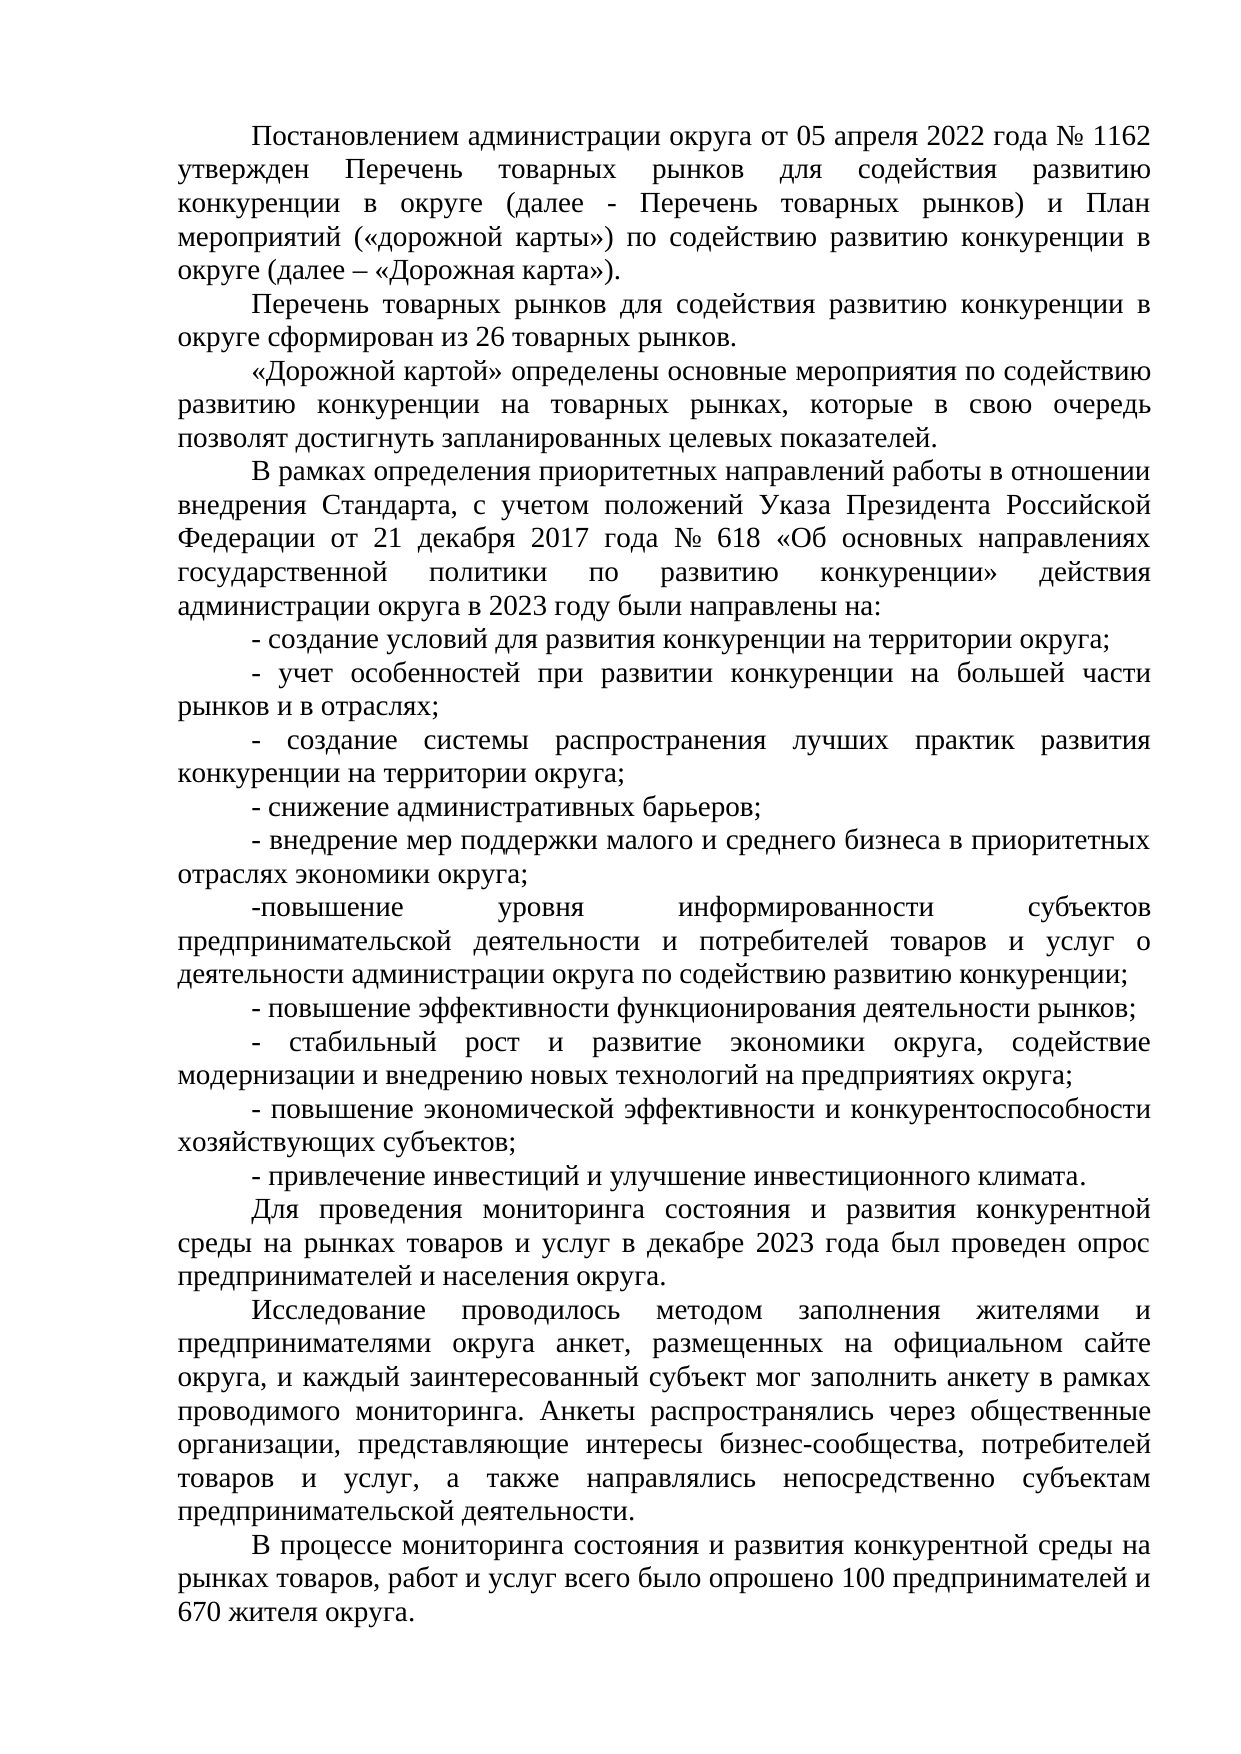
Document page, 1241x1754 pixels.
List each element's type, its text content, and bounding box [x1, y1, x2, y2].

text - учет особенностей при развитии конкуренции на большей части рынков и в отраслях; [177, 655, 1152, 722]
text - создание условий для развития конкуренции на территории округа; [177, 621, 1152, 655]
text - повышение экономической эффективности и конкурентоспособности хозяйствующих субъектов; [177, 1091, 1152, 1158]
text -повышение уровня информированности субъектов предпринимательской деятельности и потребителей товаров и услуг о деятельности администрации округа по содействию развитию конкуренции; [177, 889, 1152, 990]
text - внедрение мер поддержки малого и среднего бизнеса в приоритетных отраслях экономики округа; [177, 822, 1152, 889]
text Постановлением администрации округа от 05 апреля 2022 года № 1162 утвержден Перечень товарных рынков для содействия развитию конкуренции в округе (далее - Перечень товарных рынков) и План мероприятий («дорожной карты») по содействию развитию конкуренции в округе (далее – «Дорожная карта»). [177, 118, 1152, 286]
text - стабильный рост и развитие экономики округа, содействие модернизации и внедрению новых технологий на предприятиях округа; [177, 1024, 1152, 1091]
text - создание системы распространения лучших практик развития конкуренции на территории округа; [177, 722, 1152, 789]
text «Дорожной картой» определены основные мероприятия по содействию развитию конкуренции на товарных рынках, которые в свою очередь позволят достигнуть запланированных целевых показателей. [177, 353, 1152, 453]
text Перечень товарных рынков для содействия развитию конкуренции в округе сформирован из 26 товарных рынков. [177, 286, 1152, 353]
text - повышение эффективности функционирования деятельности рынков; [177, 990, 1152, 1024]
text - привлечение инвестиций и улучшение инвестиционного климата. [177, 1158, 1152, 1191]
text В процессе мониторинга состояния и развития конкурентной среды на рынках товаров, работ и услуг всего было опрошено 100 предпринимателей и 670 жителя округа. [177, 1527, 1152, 1627]
text В рамках определения приоритетных направлений работы в отношении внедрения Стандарта, с учетом положений Указа Президента Российской Федерации от 21 декабря 2017 года № 618 «Об основных направлениях государственной политики по развитию конкуренции» действия администрации округа в 2023 году были направлены на: [177, 453, 1152, 621]
text - снижение административных барьеров; [177, 789, 1152, 822]
text Для проведения мониторинга состояния и развития конкурентной среды на рынках товаров и услуг в декабре 2023 года был проведен опрос предпринимателей и населения округа. [177, 1191, 1152, 1292]
text Исследование проводилось методом заполнения жителями и предпринимателями округа анкет, размещенных на официальном сайте округа, и каждый заинтересованный субъект мог заполнить анкету в рамках проводимого мониторинга. Анкеты распространялись через общественные организации, представляющие интересы бизнес-сообщества, потребителей товаров и услуг, а также направлялись непосредственно субъектам предпринимательской деятельности. [177, 1292, 1152, 1527]
